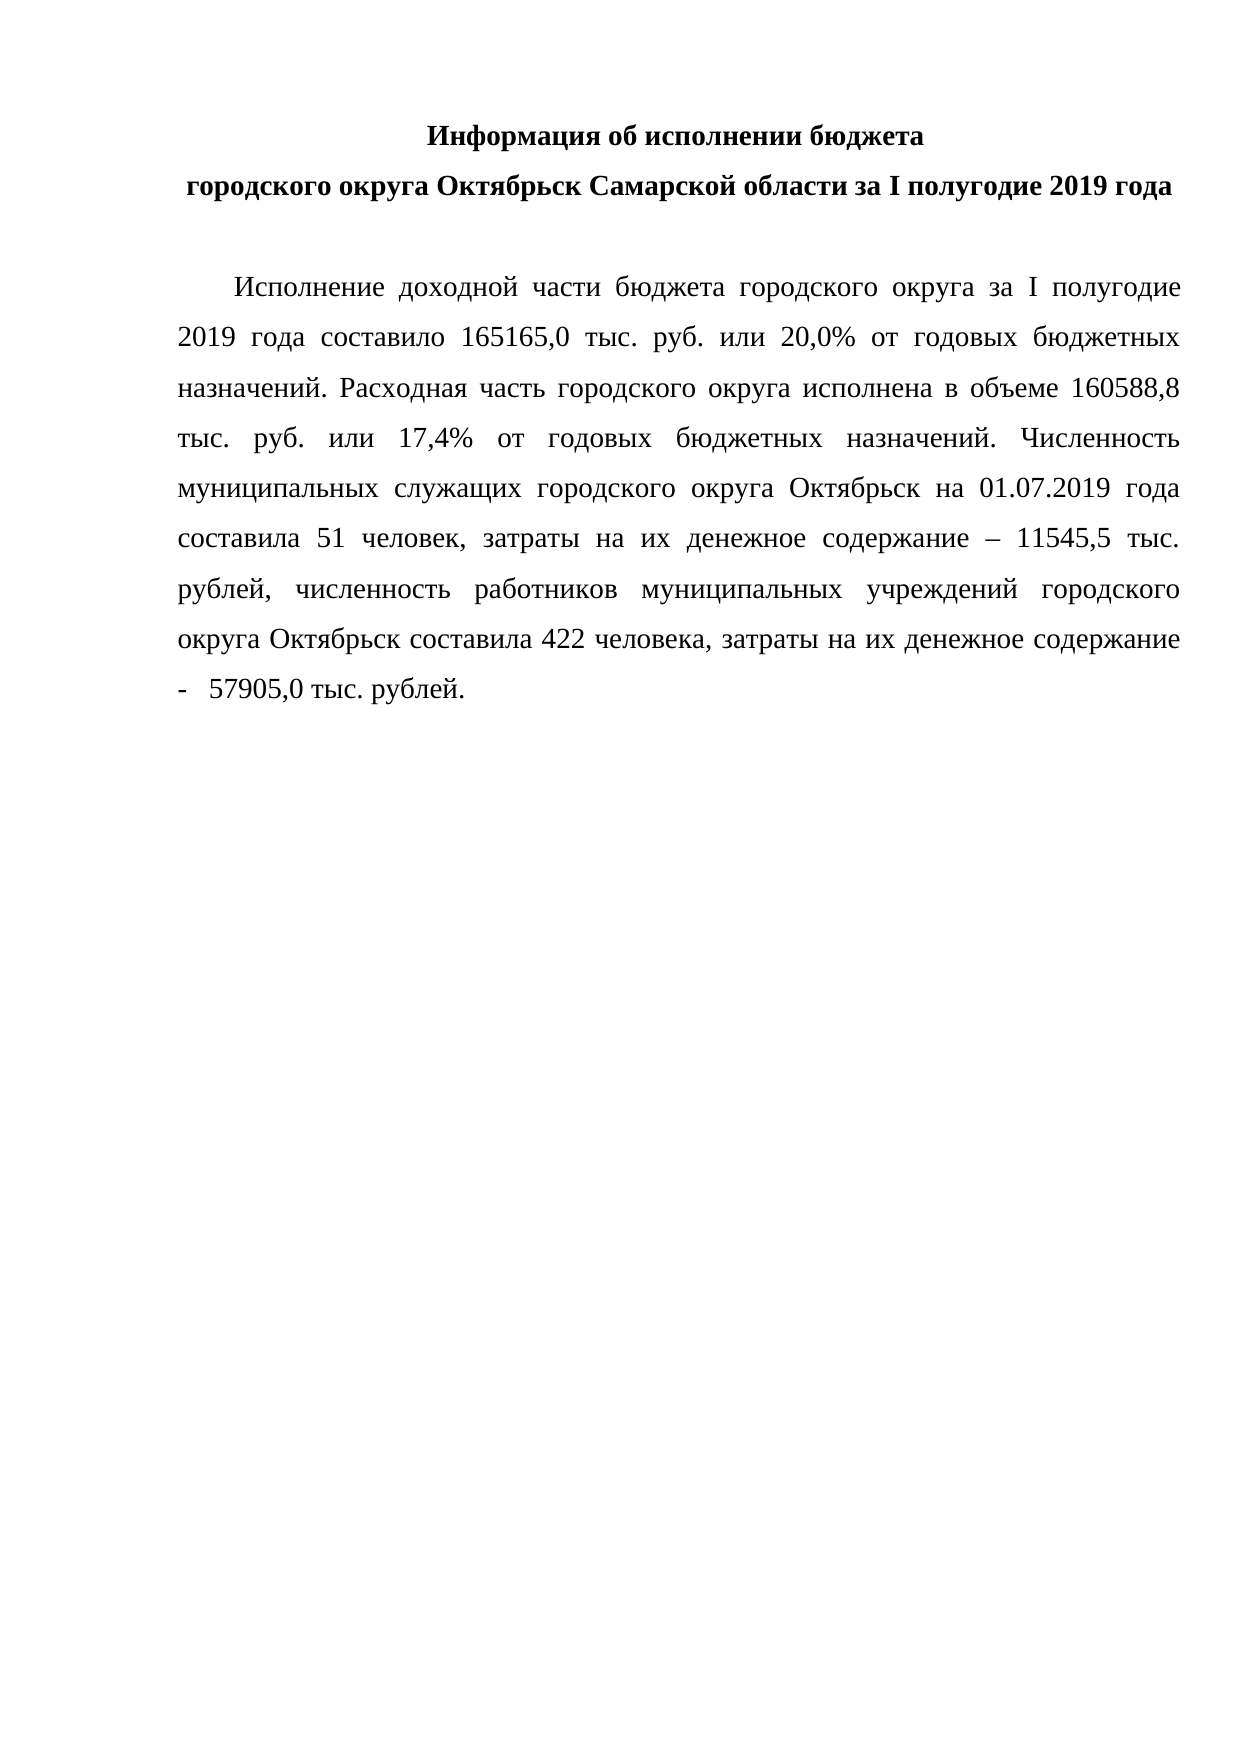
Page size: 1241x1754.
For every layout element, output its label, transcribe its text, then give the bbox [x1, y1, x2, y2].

text Исполнение доходной части бюджета городского округа за I полугодие 2019 года составило 165165,0 тыс. руб. или 20,0% от годовых бюджетных назначений. Расходная часть городского округа исполнена в объеме 160588,8 тыс. руб. или 17,4% от годовых бюджетных назначений. Численность муниципальных служащих городского округа Октябрьск на 01.07.2019 года составила 51 человек, затраты на их денежное содержание – 11545,5 тыс. рублей, численность работников муниципальных учреждений городского округа Октябрьск составила 422 человека, затраты на их денежное содержание - 57905,0 тыс. рублей. [177, 269, 1181, 705]
text Информация об исполнении бюджета городского округа Октябрьск Самарской области за I полугодие 2019 года [177, 118, 1181, 202]
